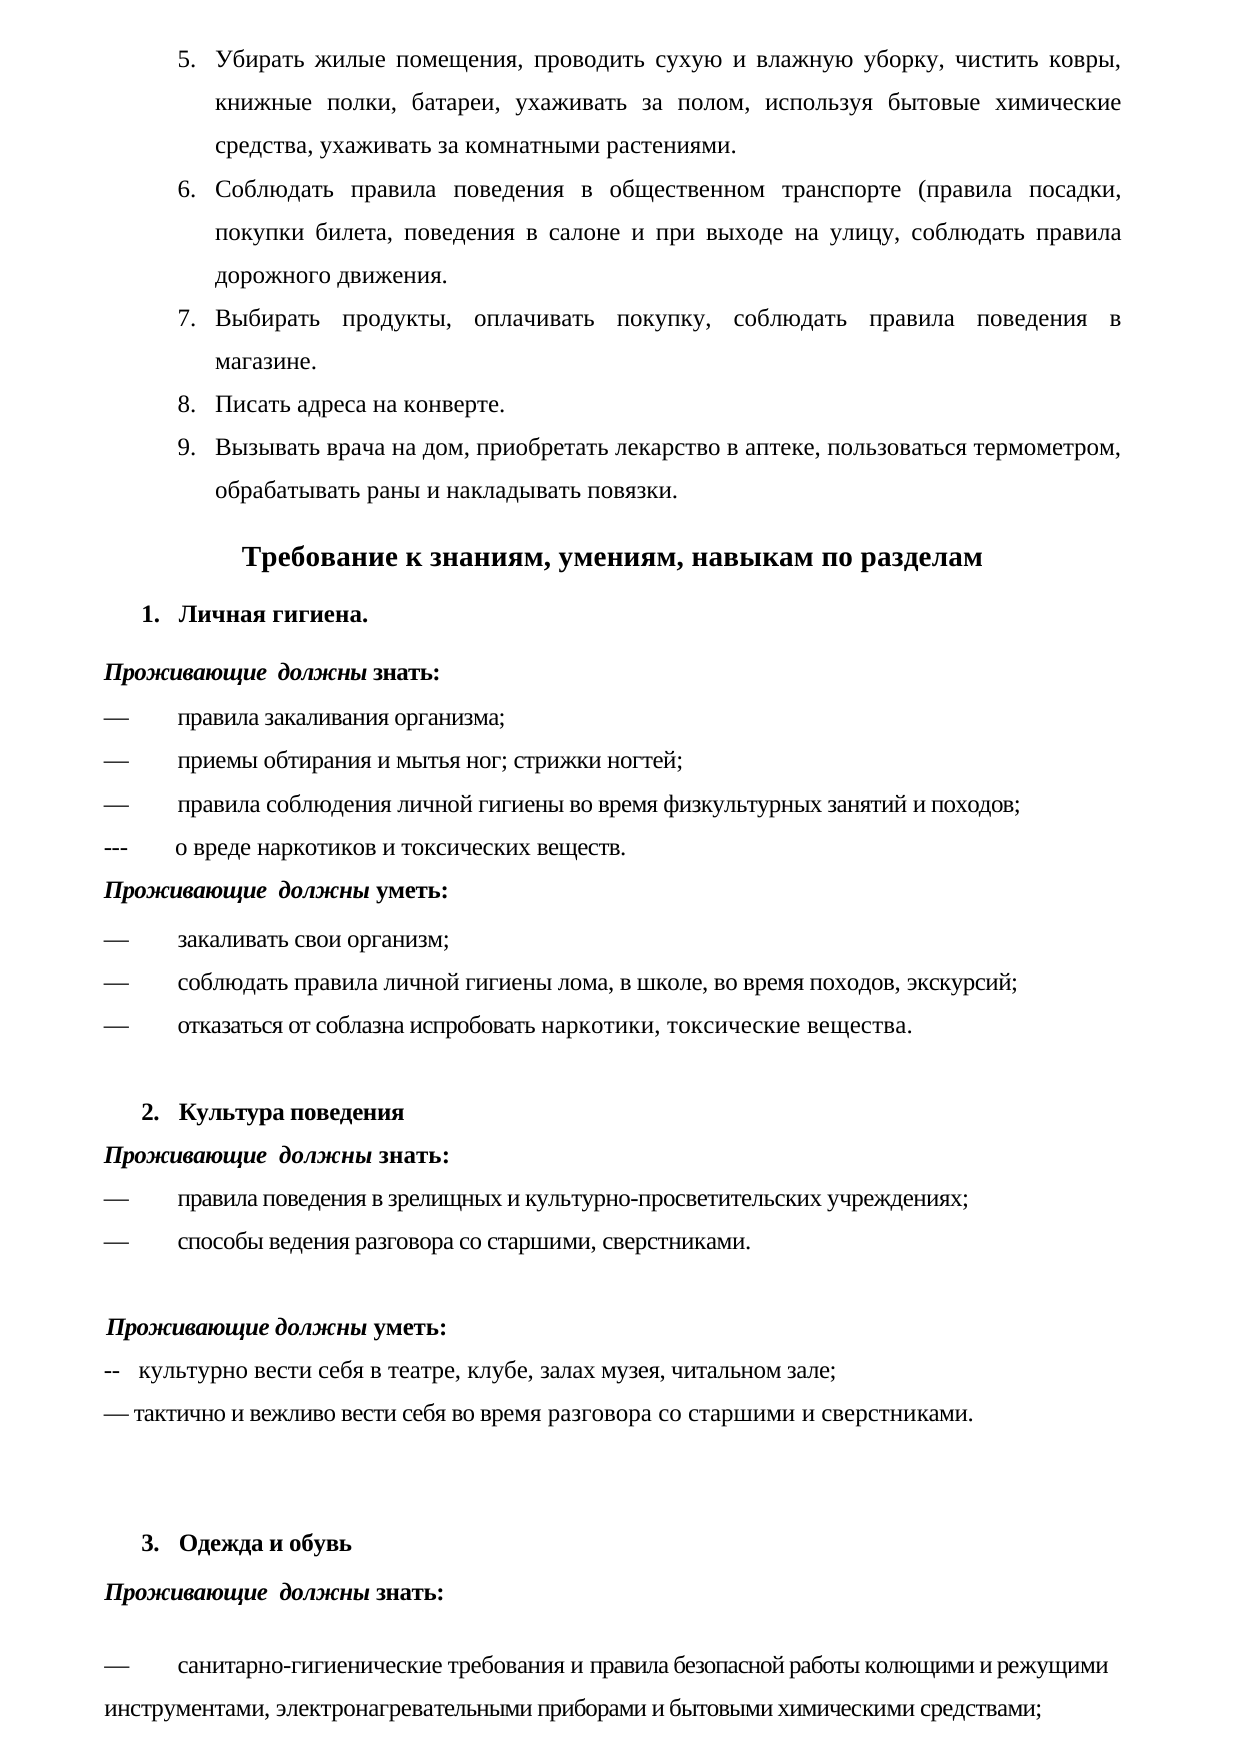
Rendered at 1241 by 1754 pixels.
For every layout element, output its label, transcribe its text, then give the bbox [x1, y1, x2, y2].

list Культура поведения [141, 1097, 1122, 1125]
list Вызывать врача на дом, приобретать лекарство в аптеке, пользоваться термометром, обрабатывать раны и накладывать повязки. [177, 432, 1122, 504]
list приемы обтирания и мытья ног; стрижки ногтей; [103, 746, 1122, 774]
list правила поведения в зрелищных и культурно-просветительских учреждениях; [103, 1183, 1122, 1212]
list Убирать жилые помещения, проводить сухую и влажную уборку, чистить ковры, книжные полки, батареи, ухаживать за полом, используя бытовые химические средства, ухаживать за комнатными растениями. [177, 44, 1122, 159]
text --- о вреде наркотиков и токсических веществ. [103, 832, 1122, 861]
text — тактично и вежливо вести себя во время разговора со старшими и сверстниками. [103, 1398, 1122, 1427]
list Выбирать продукты, оплачивать покупку, соблюдать правила поведения в магазине. [177, 303, 1122, 375]
list соблюдать правила личной гигиены лома, в школе, во время походов, экскурсий; [103, 967, 1122, 996]
text Проживающие должны уметь: [103, 875, 1122, 904]
list Писать адреса на конверте. [177, 389, 1122, 418]
text -- культурно вести себя в театре, клубе, залах музея, читальном зале; [103, 1355, 1122, 1384]
list Личная гигиена. [141, 599, 1122, 628]
list закаливать свои организм; [103, 924, 1122, 953]
text Проживающие должны уметь: [106, 1312, 1122, 1341]
list Соблюдать правила поведения в общественном транспорте (правила посадки, покупки билета, поведения в салоне и при выходе на улицу, соблюдать правила дорожного движения. [177, 174, 1122, 289]
list отказаться от соблазна испробовать наркотики, токсические вещества. [103, 1010, 1122, 1039]
list способы ведения разговора со старшими, сверстниками. [103, 1226, 1122, 1255]
text Требование к знаниям, умениям, навыкам по разделам [103, 539, 1122, 573]
text Проживающие должны знать: [104, 1577, 1122, 1606]
list правила соблюдения личной гигиены во время физкультурных занятий и походов; [103, 789, 1122, 817]
text Проживающие должны знать: [103, 1140, 1122, 1168]
list санитарно-гигиенические требования и правила безопасной работы колющими и режущими инструментами, электронагревательными приборами и бытовыми химическими средствами; [104, 1650, 1122, 1722]
text Проживающие должны знать: [103, 657, 1122, 686]
list Одежда и обувь [141, 1528, 1122, 1557]
list правила закаливания организма; [103, 702, 1122, 731]
